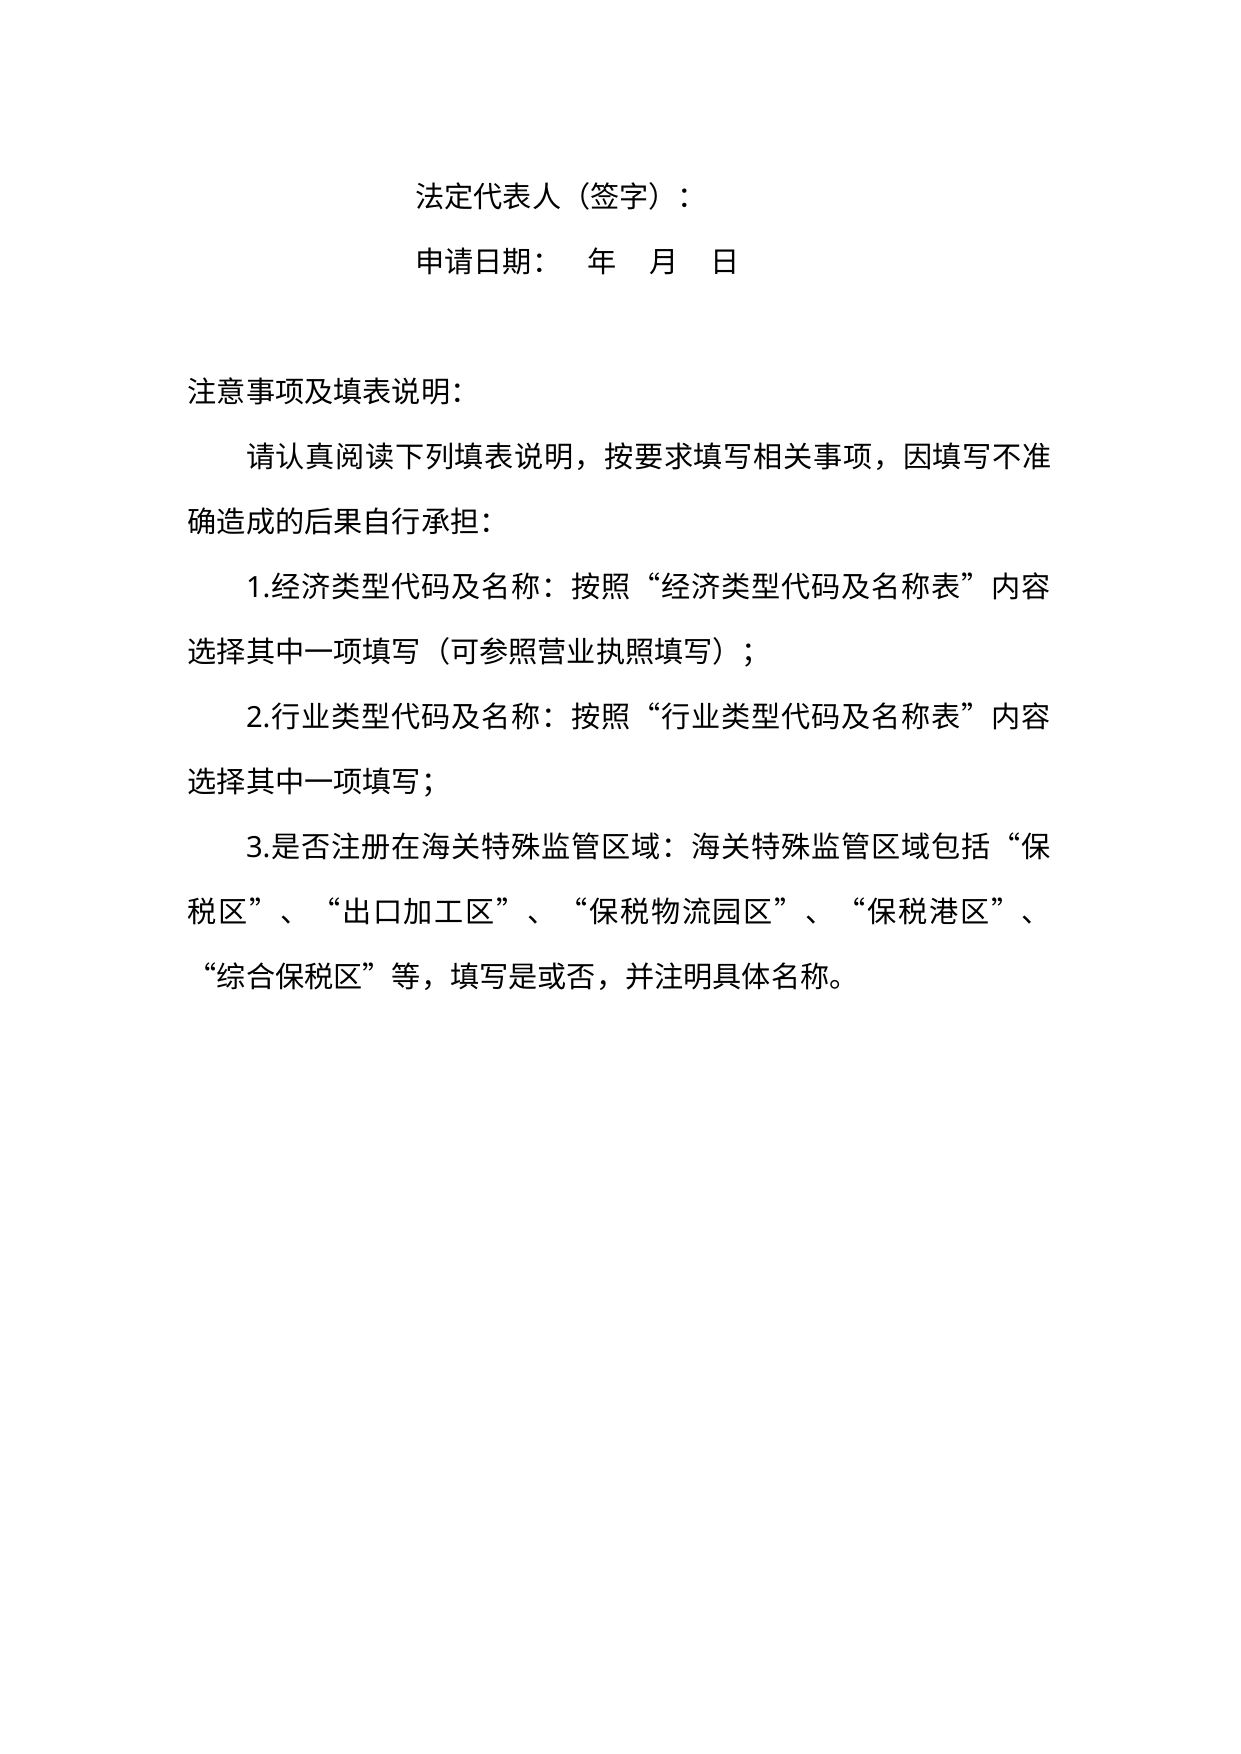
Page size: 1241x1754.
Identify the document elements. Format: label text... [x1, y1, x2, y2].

text 法定代表人（签字）： [187, 162, 1053, 227]
text 申请日期： 年 月 日 [187, 227, 1053, 292]
text 请认真阅读下列填表说明，按要求填写相关事项，因填写不准确造成的后果自行承担： [187, 422, 1053, 552]
text 3.是否注册在海关特殊监管区域：海关特殊监管区域包括“保税区”、“出口加工区”、“保税物流园区”、“保税港区”、“综合保税区”等，填写是或否，并注明具体名称。 [187, 812, 1053, 1007]
text 注意事项及填表说明： [187, 357, 1053, 422]
text 1.经济类型代码及名称：按照“经济类型代码及名称表”内容选择其中一项填写（可参照营业执照填写）； [187, 552, 1053, 682]
text 2.行业类型代码及名称：按照“行业类型代码及名称表”内容选择其中一项填写； [187, 682, 1053, 812]
